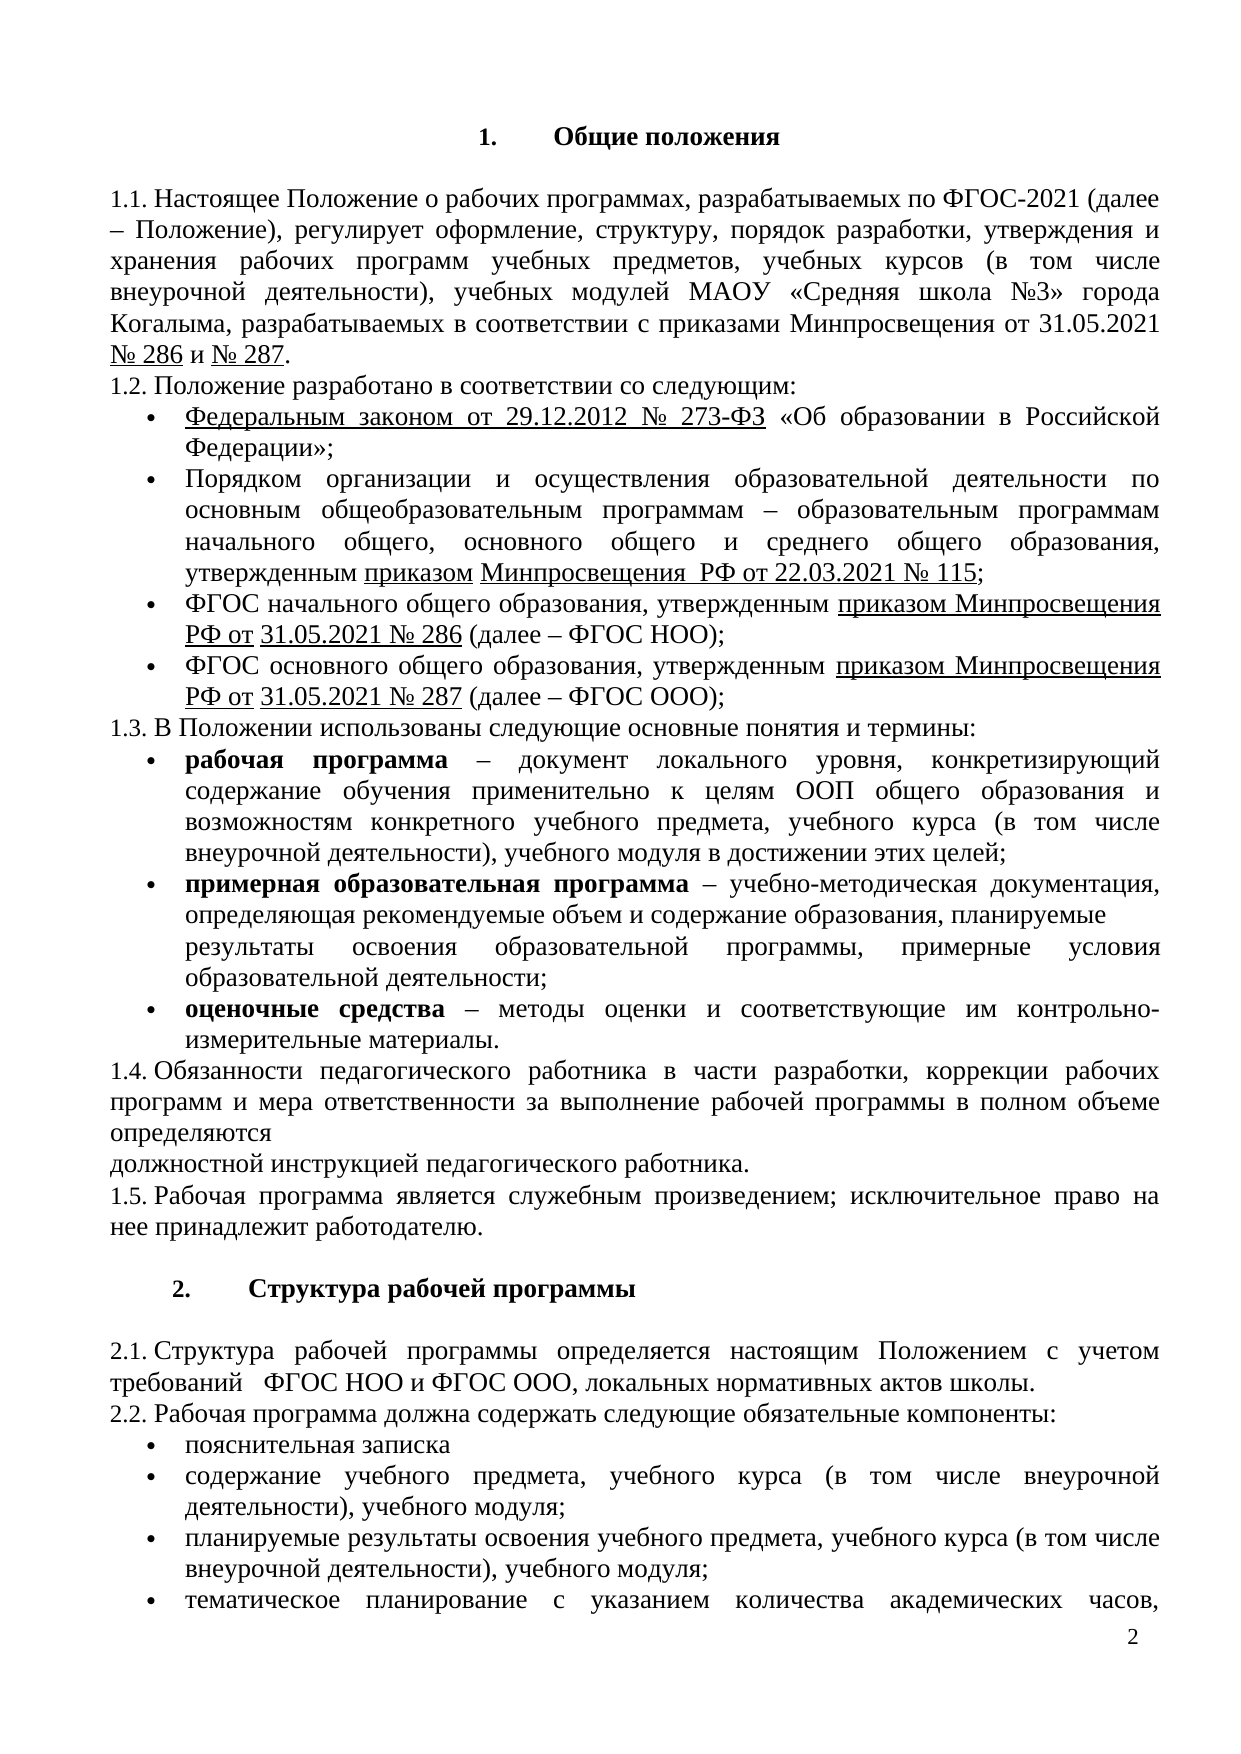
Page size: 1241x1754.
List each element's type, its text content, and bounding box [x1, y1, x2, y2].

list ФГОС основного общего образования, утвержденным приказом Минпросвещения РФ от 31.05.2021 № 287 (далее – ФГОС ООО); [147, 649, 1161, 712]
list Общие положения [98, 120, 1161, 151]
list Рабочая программа должна содержать следующие обязательные компоненты: [109, 1397, 1161, 1428]
list рабочая программа – документ локального уровня, конкретизирующий содержание обучения применительно к целям ООП общего образования и возможностям конкретного учебного предмета, учебного курса (в том числе внеурочной деятельности), учебного модуля в достижении этих целей; [147, 743, 1161, 867]
list оценочные средства – методы оценки и соответствующие им контрольно-измерительные материалы. [147, 992, 1161, 1054]
list Структура рабочей программы определяется настоящим Положением с учетом требований ФГОС НОО и ФГОС ООО, локальных нормативных актов школы. [110, 1334, 1161, 1397]
list Обязанности педагогического работника в части разработки, коррекции рабочих программ и мера ответственности за выполнение рабочей программы в полном объеме определяются [110, 1054, 1161, 1148]
list Порядком организации и осуществления образовательной деятельности по основным общеобразовательным программам – образовательным программам начального общего, основного общего и среднего общего образования, утвержденным приказом Минпросвещения РФ от 22.03.2021 № 115; [147, 462, 1161, 587]
list планируемые результаты освоения учебного предмета, учебного курса (в том числе внеурочной деятельности), учебного модуля; [147, 1521, 1161, 1584]
list Настоящее Положение о рабочих программах, разрабатываемых по ФГОС-2021 (далее – Положение), регулирует оформление, структуру, порядок разработки, утверждения и хранения рабочих программ учебных предметов, учебных курсов (в том числе внеурочной деятельности), учебных модулей МАОУ «Средняя школа №3» города Когалыма, разрабатываемых в соответствии с приказами Минпросвещения от 31.05.2021 № 286 и № 287. [110, 182, 1161, 369]
list Положение разработано в соответствии со следующим: [109, 369, 1161, 400]
list Федеральным законом от 29.12.2012 № 273-ФЗ «Об образовании в Российской Федерации»; [147, 400, 1161, 462]
list примерная образовательная программа – учебно-методическая документация, определяющая рекомендуемые объем и содержание образования, планируемые [147, 867, 1161, 929]
list Рабочая программа является служебным произведением; исключительное право на нее принадлежит работодателю. [110, 1179, 1161, 1241]
list Структура рабочей программы [172, 1272, 1161, 1303]
text должностной инструкцией педагогического работника. [110, 1148, 1161, 1179]
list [147, 1584, 1161, 1615]
list пояснительная записка [147, 1428, 1161, 1459]
text результаты освоения образовательной программы, примерные условия образовательной деятельности; [185, 929, 1161, 992]
list ФГОС начального общего образования, утвержденным приказом Минпросвещения РФ от 31.05.2021 № 286 (далее – ФГОС НОО); [147, 587, 1161, 649]
list В Положении использованы следующие основные понятия и термины: [109, 712, 1161, 743]
list содержание учебного предмета, учебного курса (в том числе внеурочной деятельности), учебного модуля; [147, 1459, 1161, 1521]
